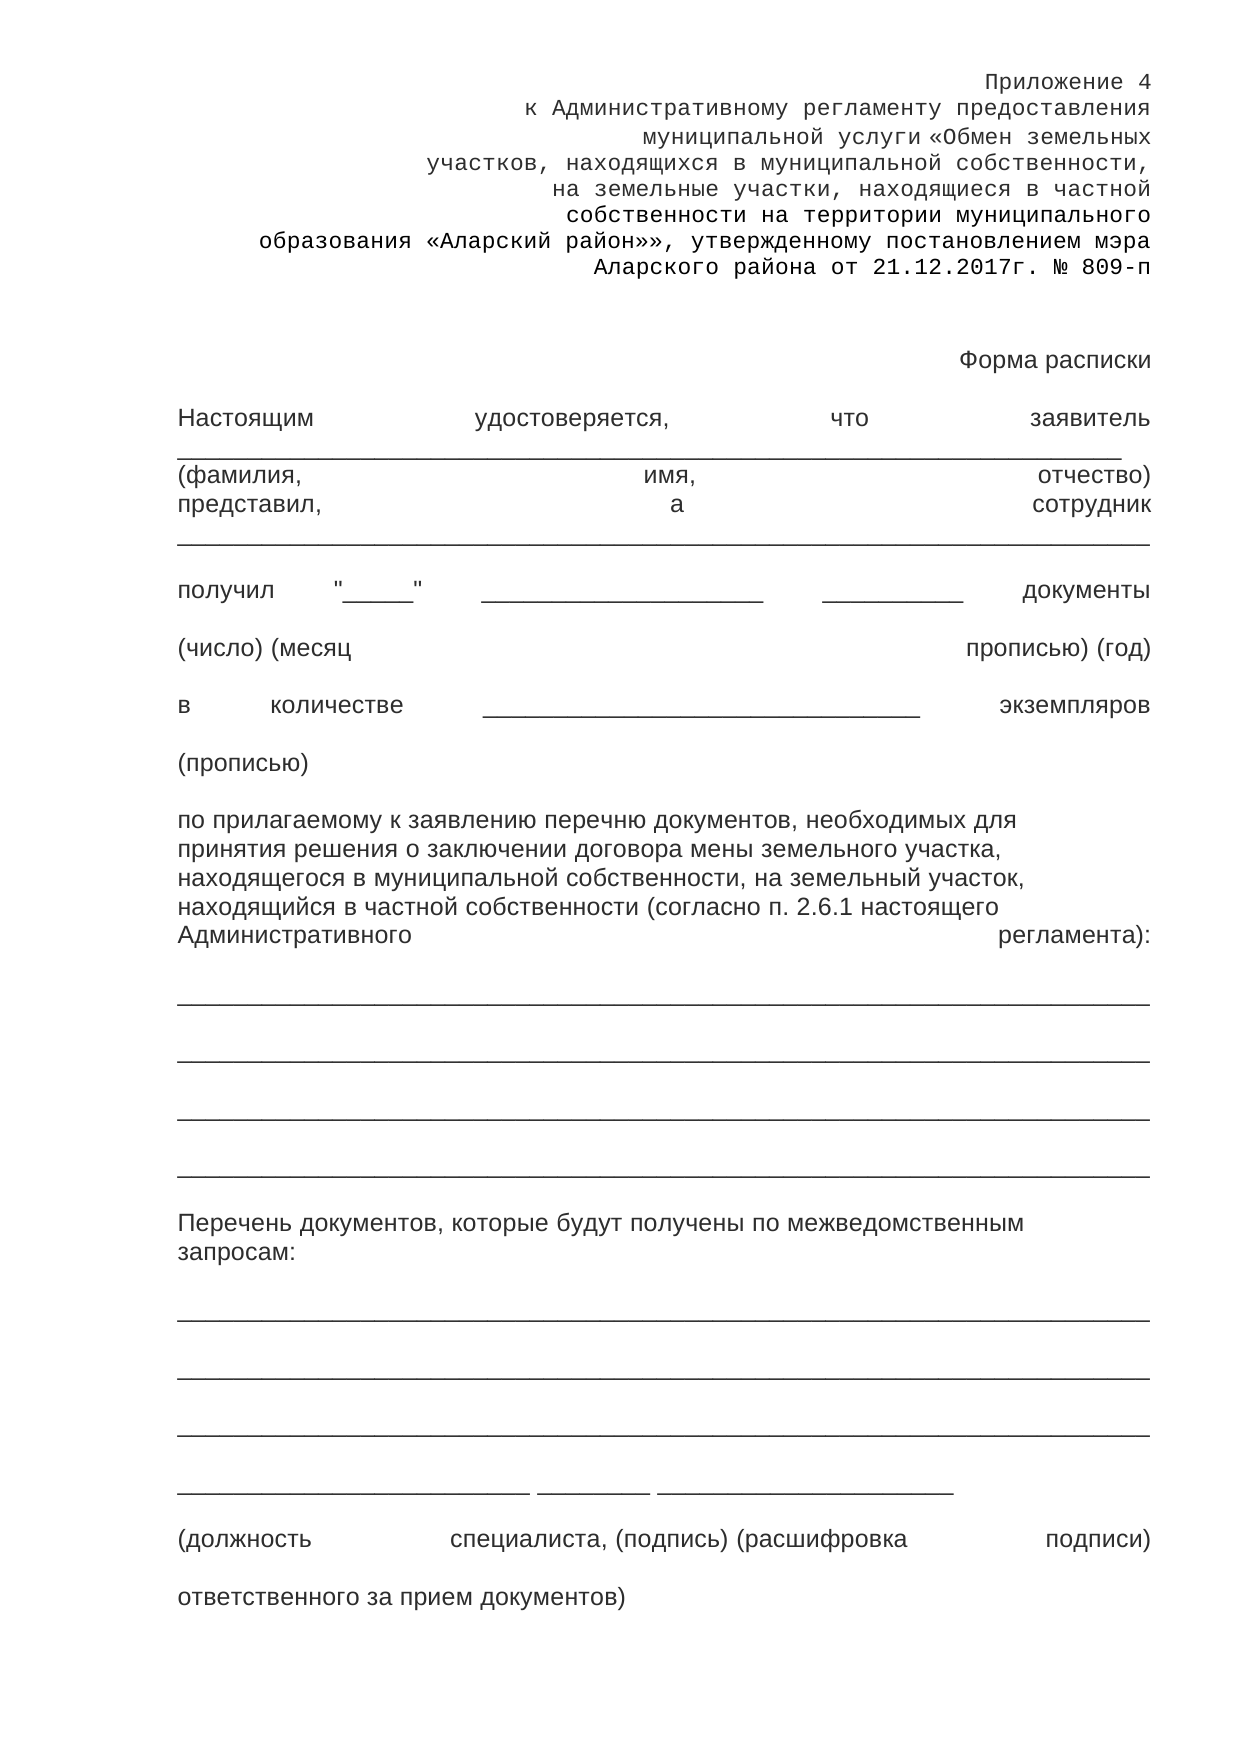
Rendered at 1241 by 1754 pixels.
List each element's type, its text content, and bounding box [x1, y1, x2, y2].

text участков, находящихся в муниципальной собственности, [177, 152, 1152, 177]
text образования «Аларский район»», утвержденному постановлением мэра Аларского района от 21.12.2017г. № 809-п [177, 229, 1152, 281]
text собственности на территории муниципального [177, 203, 1152, 229]
text муниципальной услуги «Обмен земельных [177, 122, 1152, 152]
text на земельные участки, находящиеся в частной [177, 177, 1152, 203]
text Настоящим удостоверяется, что заявитель ___________________________________________________________________ (фамилия, имя, отчество) представил, а сотрудник _____________________________________________________________________ получил "_____" ____________________ __________ документы (число) (месяц прописью) (год) в количестве _______________________________ экземпляров (прописью) по прилагаемому к заявлению перечню документов, необходимых для принятия решения о заключении договора мены земельного участка, находящегося в муниципальной собственности, на земельный участок, находящийся в частной собственности (согласно п. 2.6.1 настоящего Административного регламента): _____________________________________________________________________ _____________________________________________________________________ _____________________________________________________________________ _____________________________________________________________________ Перечень документов, которые будут получены по межведомственным запросам: _____________________________________________________________________ _____________________________________________________________________ _____________________________________________________________________ _________________________ ________ _____________________ (должность специалиста, (подпись) (расшифровка подписи) ответственного за прием документов) [177, 374, 1152, 1611]
text к Административному регламенту предоставления [177, 96, 1152, 122]
text Форма расписки [177, 318, 1152, 374]
text Приложение 4 [177, 70, 1152, 96]
